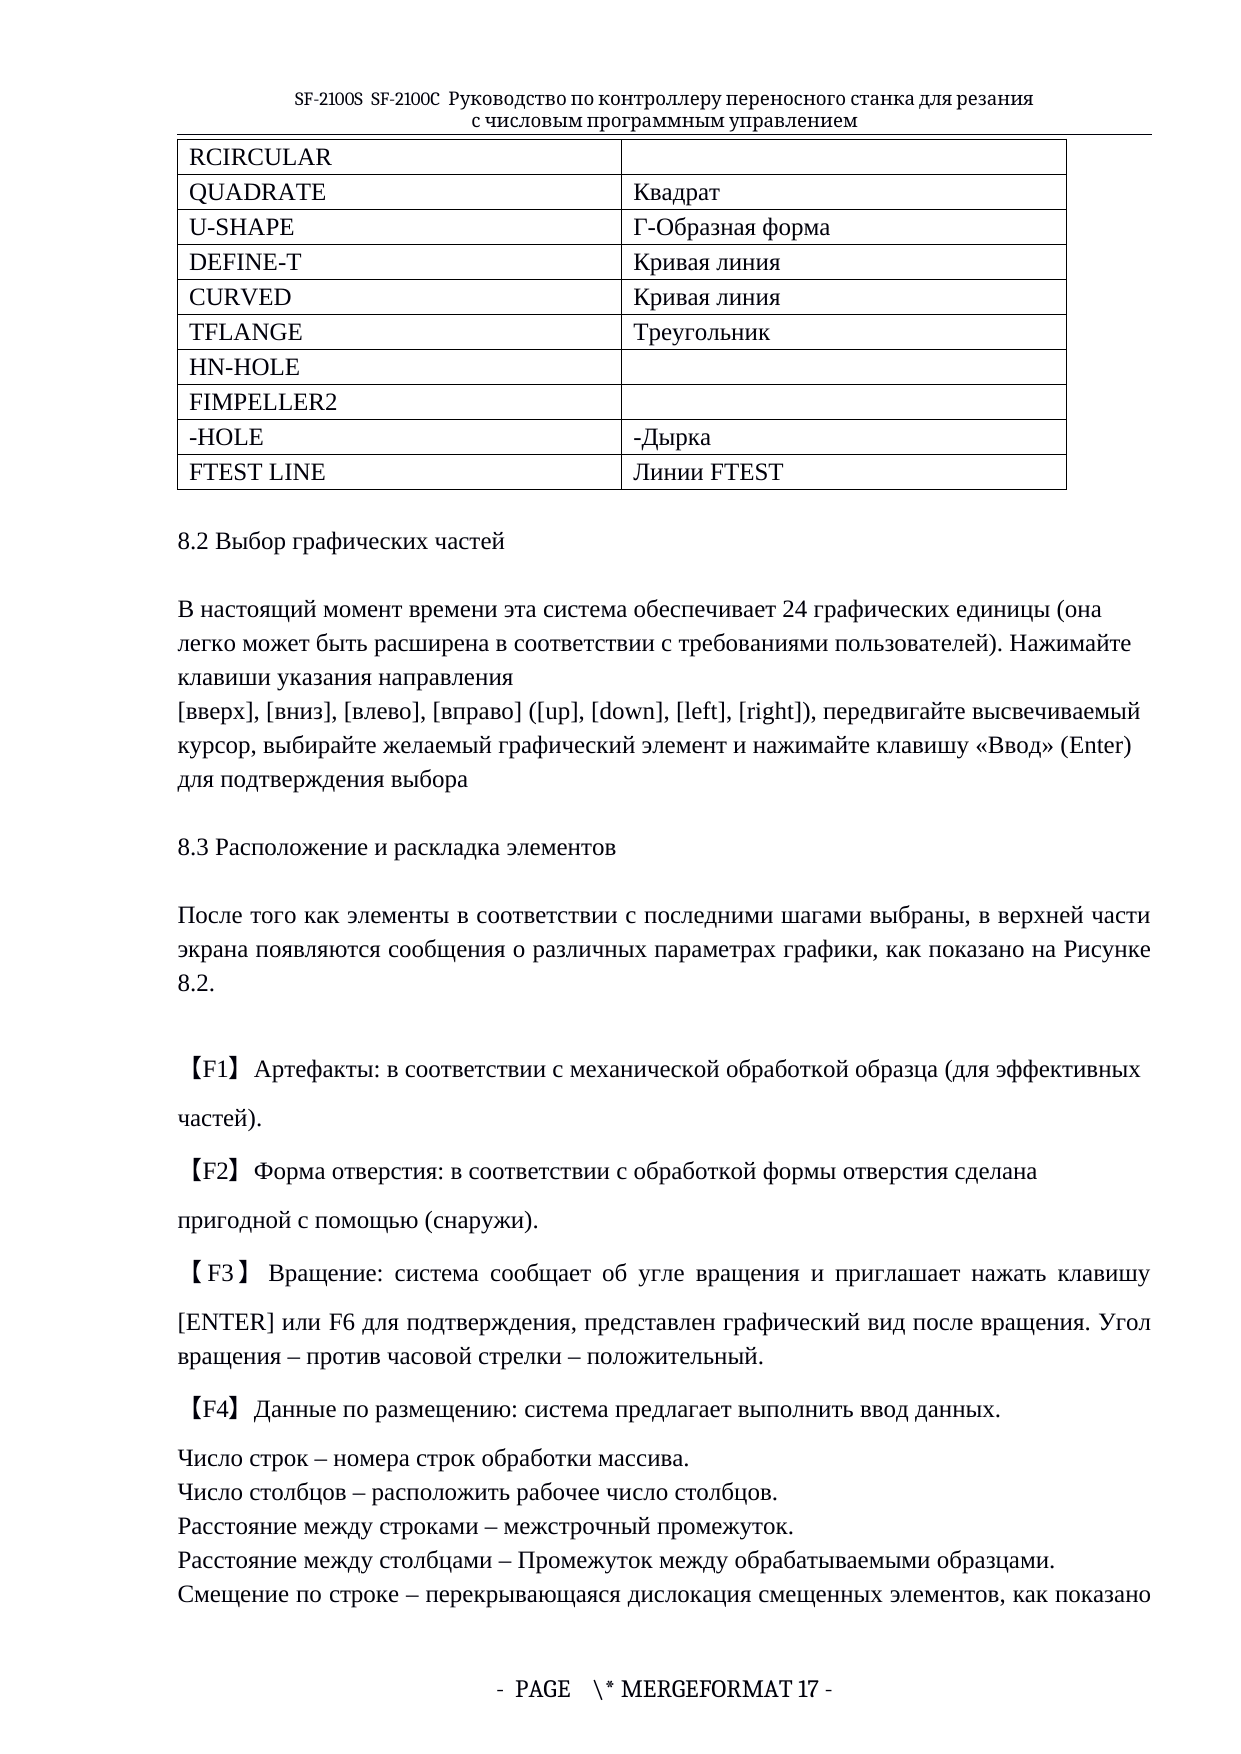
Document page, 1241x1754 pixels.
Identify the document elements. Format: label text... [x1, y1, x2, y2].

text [177, 1576, 1152, 1610]
table_cell FTEST LINE [178, 455, 621, 488]
table_cell -Дырка [622, 420, 1066, 453]
text В настоящий момент времени эта система обеспечивает 24 графических единицы (она легко может быть расширена в соответствии с требованиями пользователей). Нажимайте клавиши указания направления [вверх], [вниз], [влево], [вправо] ([up], [down], [left], [right]), передвигайте высвечиваемый курсор, выбирайте желаемый графический элемент и нажимайте клавишу «Ввод» (Enter) для подтверждения выбора [177, 591, 1152, 795]
table_cell Г-Образная форма [622, 210, 1066, 243]
table_cell Линии FTEST [622, 455, 1066, 488]
text Расстояние между столбцами – Промежуток между обрабатываемыми образцами. [177, 1542, 1152, 1576]
table_cell QUADRATE [178, 175, 621, 208]
table_cell [622, 385, 1066, 418]
table_cell [622, 350, 1066, 383]
table_cell Треугольник [622, 315, 1066, 348]
text Число строк – номера строк обработки массива. [177, 1440, 1152, 1474]
table_cell Квадрат [622, 175, 1066, 208]
text После того как элементы в соответствии с последними шагами выбраны, в верхней части экрана появляются сообщения о различных параметрах графики, как показано на Рисунке 8.2. [177, 897, 1152, 999]
table_cell HN-HOLE [178, 350, 621, 383]
text 8.2 Выбор графических частей [177, 523, 1152, 557]
text Число столбцов – расположить рабочее число столбцов. [177, 1474, 1152, 1508]
table_cell RCIRCULAR [178, 140, 621, 173]
text Расстояние между строками – межстрочный промежуток. [177, 1508, 1152, 1542]
text 8.3 Расположение и раскладка элементов [177, 829, 1152, 863]
table_cell TFLANGE [178, 315, 621, 348]
table_cell FIMPELLER2 [178, 385, 621, 418]
table_cell DEFINE-T [178, 245, 621, 278]
table_cell Кривая линия [622, 245, 1066, 278]
text 【F1】Артефакты: в соответствии с механической обработкой образца (для эффективных частей). 【F2】Форма отверстия: в соответствии с обработкой формы отверстия сделана пригодной с помощью (снаружи). [177, 1033, 1152, 1237]
text 【F3】Вращение: система сообщает об угле вращения и приглашает нажать клавишу [ENTER] или F6 для подтверждения, представлен графический вид после вращения. Угол вращения – против часовой стрелки – положительный. [177, 1237, 1152, 1372]
table_cell Кривая линия [622, 280, 1066, 313]
text 【F4】Данные по размещению: система предлагает выполнить ввод данных. [177, 1372, 1152, 1440]
table_cell U-SHAPE [178, 210, 621, 243]
table_cell -HOLE [178, 420, 621, 453]
table_cell CURVED [178, 280, 621, 313]
table_cell [622, 140, 1066, 173]
